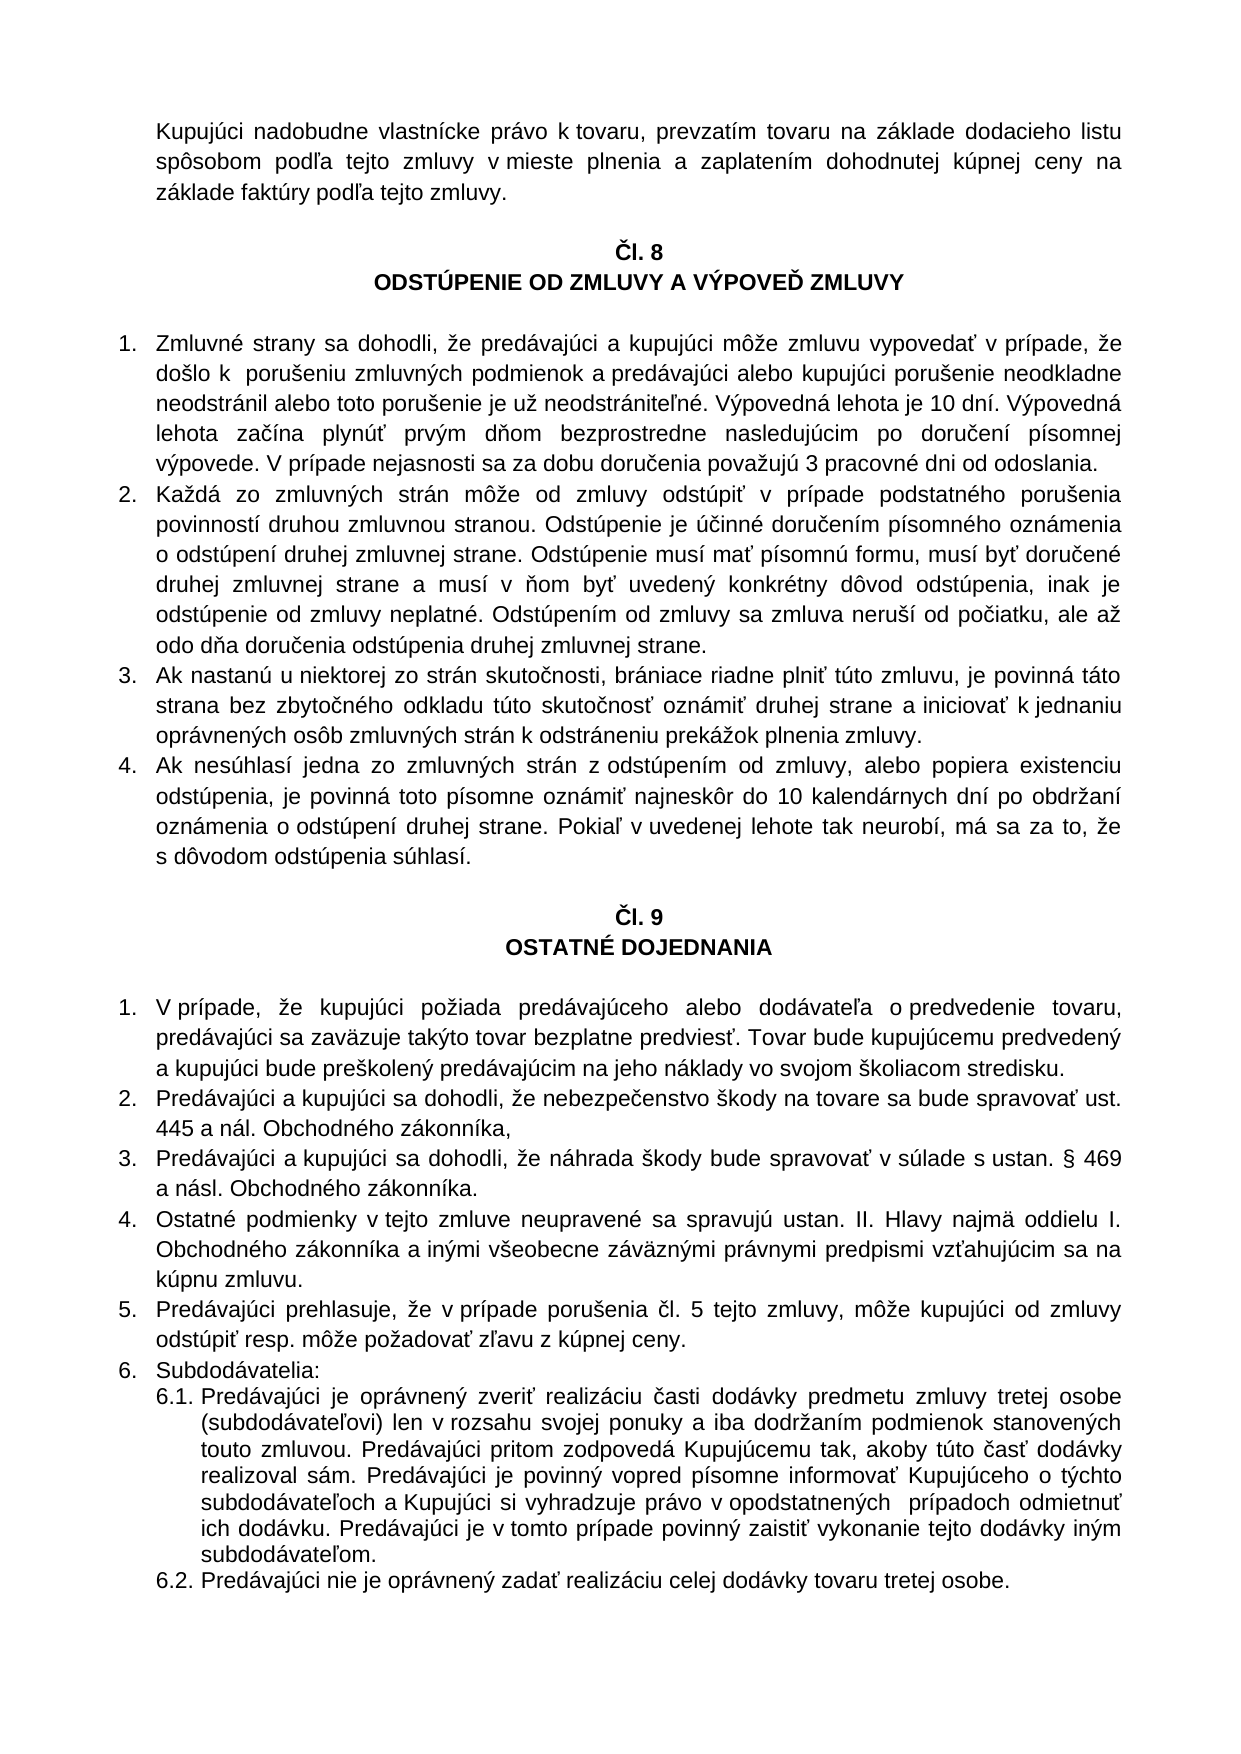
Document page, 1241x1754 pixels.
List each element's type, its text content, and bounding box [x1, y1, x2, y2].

list Zmluvné strany sa dohodli, že predávajúci a kupujúci môže zmluvu vypovedať v prípade, že došlo k porušeniu zmluvných podmienok a predávajúci alebo kupujúci porušenie neodkladne neodstránil alebo toto porušenie je už neodstrániteľné. Výpovedná lehota je 10 dní. Výpovedná lehota začína plynúť prvým dňom bezprostredne nasledujúcim po doručení písomnej výpovede. V prípade nejasnosti sa za dobu doručenia považujú 3 pracovné dni od odoslania. [118, 329, 1122, 477]
list V prípade, že kupujúci požiada predávajúceho alebo dodávateľa o predvedenie tovaru, predávajúci sa zaväzuje takýto tovar bezplatne predviesť. Tovar bude kupujúcemu predvedený a kupujúci bude preškolený predávajúcim na jeho náklady vo svojom školiacom stredisku. [118, 994, 1122, 1081]
text Čl. 8 [156, 239, 1122, 265]
list Ostatné podmienky v tejto zmluve neupravené sa spravujú ustan. II. Hlavy najmä oddielu I. Obchodného zákonníka a inými všeobecne záväznými právnymi predpismi vzťahujúcim sa na kúpnu zmluvu. [118, 1206, 1122, 1292]
list Predávajúci nie je oprávnený zadať realizáciu celej dodávky tovaru tretej osobe. [156, 1567, 1122, 1594]
list Ak nesúhlasí jedna zo zmluvných strán z odstúpením od zmluvy, alebo popiera existenciu odstúpenia, je povinná toto písomne oznámiť najneskôr do 10 kalendárnych dní po obdržaní oznámenia o odstúpení druhej strane. Pokiaľ v uvedenej lehote tak neurobí, má sa za to, že s dôvodom odstúpenia súhlasí. [118, 752, 1122, 869]
list Predávajúci prehlasuje, že v prípade porušenia čl. 5 tejto zmluvy, môže kupujúci od zmluvy odstúpiť resp. môže požadovať zľavu z kúpnej ceny. [118, 1296, 1122, 1353]
text ODSTÚPENIE OD ZMLUVY A VÝPOVEĎ ZMLUVY [156, 269, 1122, 296]
list Predávajúci je oprávnený zveriť realizáciu časti dodávky predmetu zmluvy tretej osobe (subdodávateľovi) len v rozsahu svojej ponuky a iba dodržaním podmienok stanovených touto zmluvou. Predávajúci pritom zodpovedá Kupujúcemu tak, akoby túto časť dodávky realizoval sám. Predávajúci je povinný vopred písomne informovať Kupujúceho o týchto subdodávateľoch a Kupujúci si vyhradzuje právo v opodstatnených prípadoch odmietnuť ich dodávku. Predávajúci je v tomto prípade povinný zaistiť vykonanie tejto dodávky iným subdodávateľom. [156, 1383, 1122, 1567]
list Predávajúci a kupujúci sa dohodli, že náhrada škody bude spravovať v súlade s ustan. § 469 a násl. Obchodného zákonníka. [118, 1145, 1122, 1202]
list Predávajúci a kupujúci sa dohodli, že nebezpečenstvo škody na tovare sa bude spravovať ust. 445 a nál. Obchodného zákonníka, [118, 1085, 1122, 1141]
text Čl. 9 [156, 903, 1122, 930]
list Subdodávatelia: [118, 1357, 1122, 1383]
list Ak nastanú u niektorej zo strán skutočnosti, brániace riadne plniť túto zmluvu, je povinná táto strana bez zbytočného odkladu túto skutočnosť oznámiť druhej strane a iniciovať k jednaniu oprávnených osôb zmluvných strán k odstráneniu prekážok plnenia zmluvy. [118, 662, 1122, 749]
list Každá zo zmluvných strán môže od zmluvy odstúpiť v prípade podstatného porušenia povinností druhou zmluvnou stranou. Odstúpenie je účinné doručením písomného oznámenia o odstúpení druhej zmluvnej strane. Odstúpenie musí mať písomnú formu, musí byť doručené druhej zmluvnej strane a musí v ňom byť uvedený konkrétny dôvod odstúpenia, inak je odstúpenie od zmluvy neplatné. Odstúpením od zmluvy sa zmluva neruší od počiatku, ale až odo dňa doručenia odstúpenia druhej zmluvnej strane. [118, 481, 1122, 658]
text Kupujúci nadobudne vlastnícke právo k tovaru, prevzatím tovaru na základe dodacieho listu spôsobom podľa tejto zmluvy v mieste plnenia a zaplatením dohodnutej kúpnej ceny na základe faktúry podľa tejto zmluvy. [156, 118, 1122, 205]
text OSTATNÉ DOJEDNANIA [156, 934, 1122, 960]
